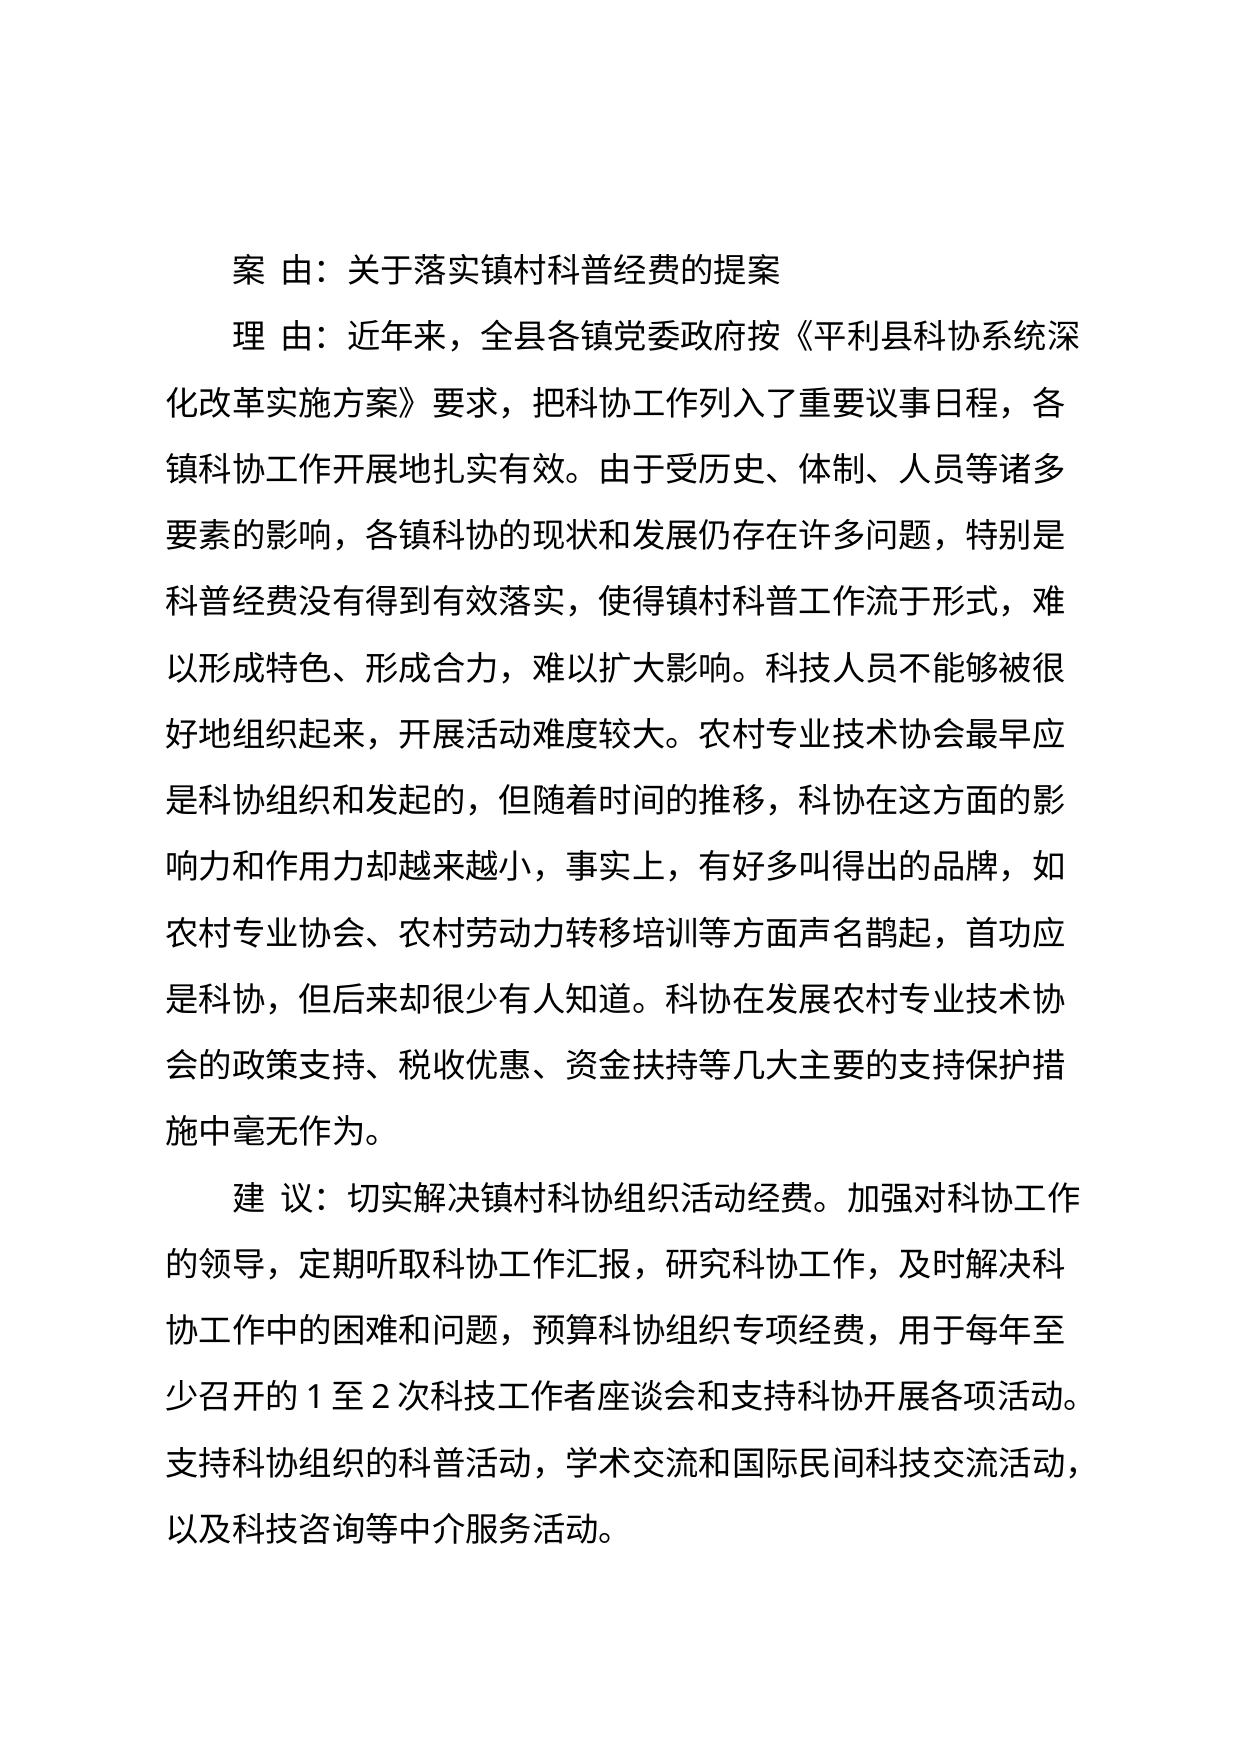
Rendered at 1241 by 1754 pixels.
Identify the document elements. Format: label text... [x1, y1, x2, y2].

text 理 由：近年来，全县各镇党委政府按《平利县科协系统深化改革实施方案》要求，把科协工作列入了重要议事日程，各镇科协工作开展地扎实有效。由于受历史、体制、人员等诸多要素的影响，各镇科协的现状和发展仍存在许多问题，特别是科普经费没有得到有效落实，使得镇村科普工作流于形式，难以形成特色、形成合力，难以扩大影响。科技人员不能够被很好地组织起来，开展活动难度较大。农村专业技术协会最早应是科协组织和发起的，但随着时间的推移，科协在这方面的影响力和作用力却越来越小，事实上，有好多叫得出的品牌，如农村专业协会、农村劳动力转移培训等方面声名鹊起，首功应是科协，但后来却很少有人知道。科协在发展农村专业技术协会的政策支持、税收优惠、资金扶持等几大主要的支持保护措施中毫无作为。 [165, 301, 1087, 1163]
text 案 由：关于落实镇村科普经费的提案 [165, 235, 1087, 301]
text 建 议：切实解决镇村科协组织活动经费。加强对科协工作的领导，定期听取科协工作汇报，研究科协工作，及时解决科协工作中的困难和问题，预算科协组织专项经费，用于每年至少召开的1至2次科技工作者座谈会和支持科协开展各项活动。支持科协组织的科普活动，学术交流和国际民间科技交流活动，以及科技咨询等中介服务活动。 [165, 1163, 1087, 1560]
